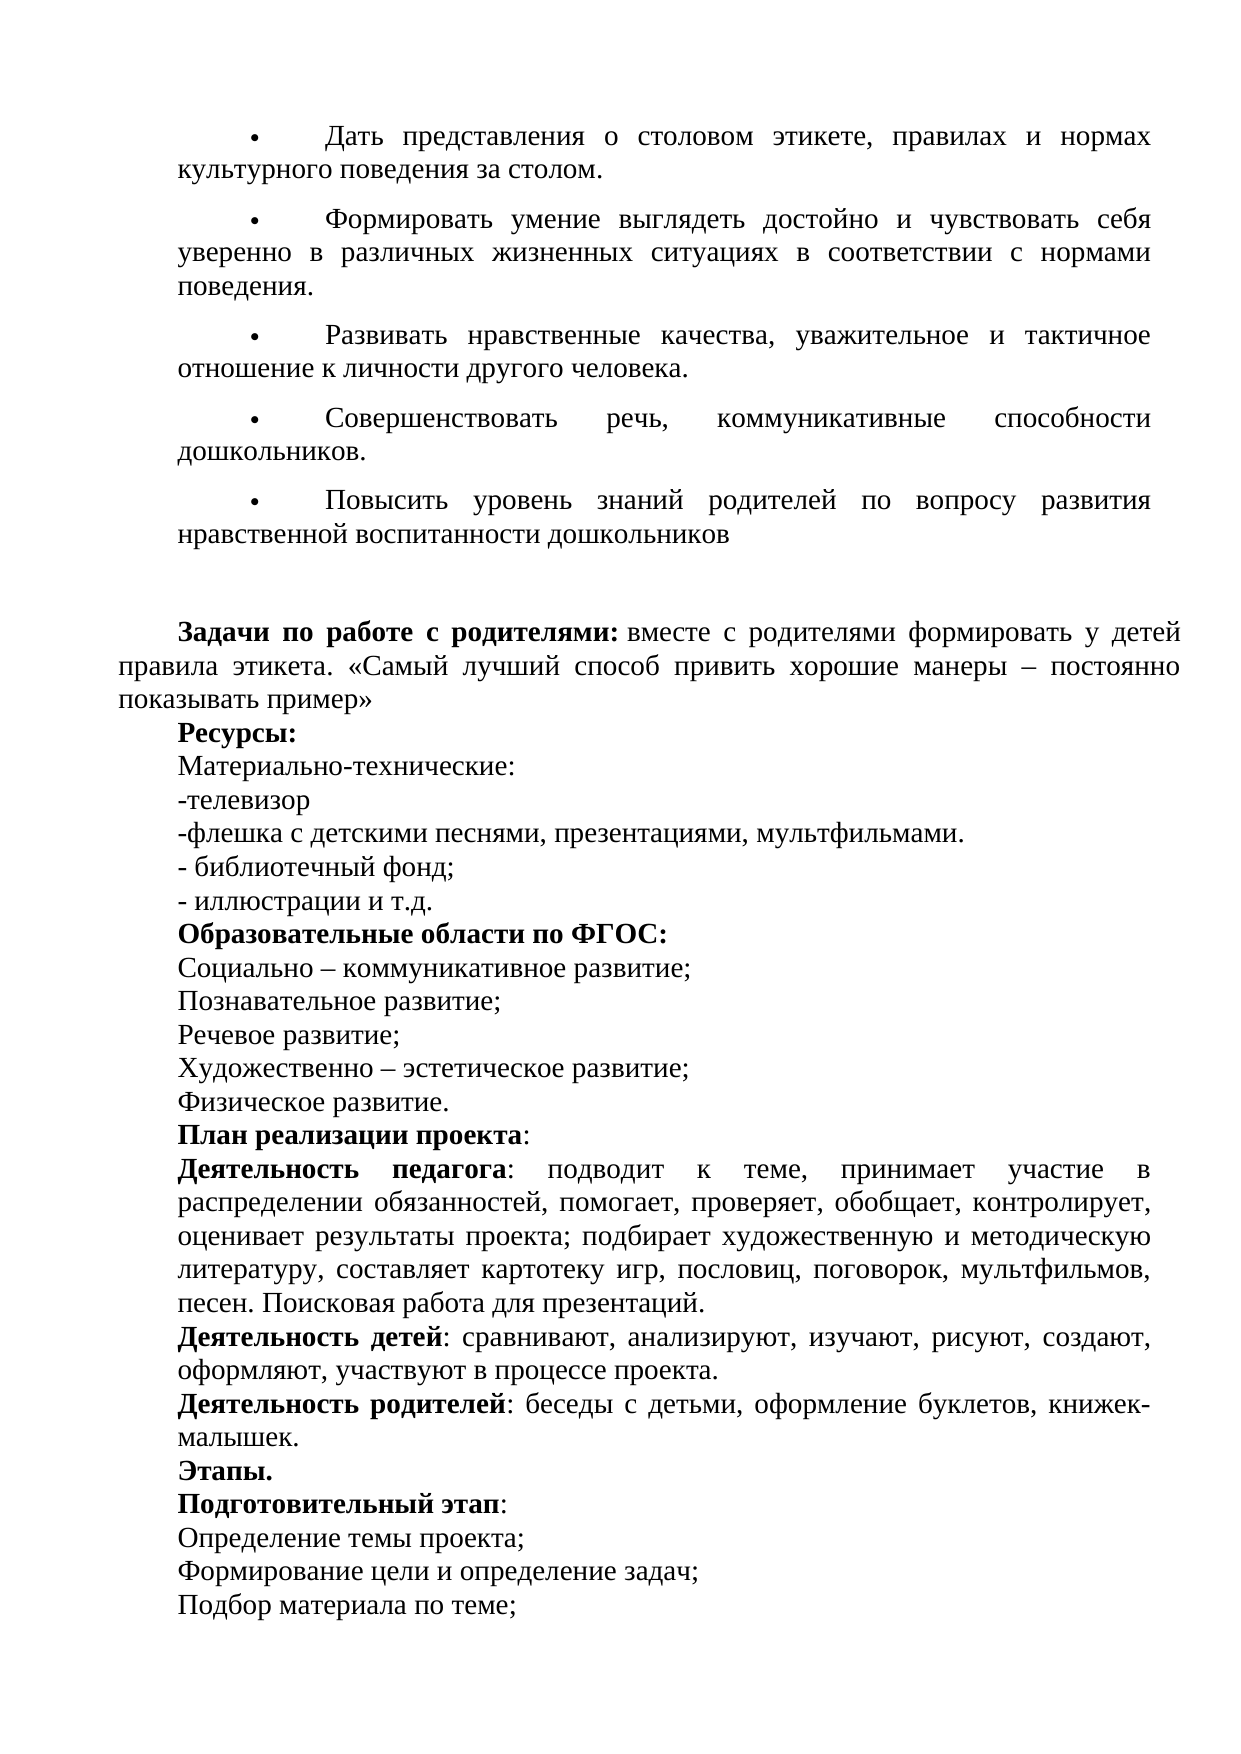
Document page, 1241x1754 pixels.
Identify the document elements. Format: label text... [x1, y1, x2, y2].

text План реализации проекта: [177, 1117, 1152, 1151]
text Образовательные области по ФГОС: [118, 916, 1152, 950]
text Деятельность педагога: подводит к теме, принимает участие в распределении обязанностей, помогает, проверяет, обобщает, контролирует, оценивает результаты проекта; подбирает художественную и методическую литературу, составляет картотеку игр, пословиц, поговорок, мультфильмов, песен. Поисковая работа для презентаций. [177, 1151, 1152, 1319]
text Физическое развитие. [177, 1084, 1152, 1117]
text -телевизор [177, 782, 1152, 816]
text Подготовительный этап: [177, 1486, 1152, 1520]
text Речевое развитие; [177, 1017, 1152, 1050]
text Материально-технические: [118, 748, 1181, 782]
list Совершенствовать речь, коммуникативные способности дошкольников. [177, 400, 1152, 467]
text Деятельность детей: сравнивают, анализируют, изучают, рисуют, создают, оформляют, участвуют в процессе проекта. [177, 1319, 1152, 1386]
text Определение темы проекта; [177, 1520, 1152, 1553]
list Дать представления о столовом этикете, правилах и нормах культурного поведения за столом. [177, 118, 1152, 185]
text Задачи по работе с родителями: вместе с родителями формировать у детей правила этикета. «Самый лучший способ привить хорошие манеры – постоянно показывать пример» [118, 614, 1181, 715]
text Социально – коммуникативное развитие; [177, 950, 1152, 983]
text Деятельность родителей: беседы с детьми, оформление буклетов, книжек-малышек. [177, 1386, 1152, 1453]
text Художественно – эстетическое развитие; [177, 1050, 1152, 1084]
list Формировать умение выглядеть достойно и чувствовать себя уверенно в различных жизненных ситуациях в соответствии с нормами поведения. [177, 201, 1152, 301]
text Этапы. [177, 1453, 1152, 1486]
list Развивать нравственные качества, уважительное и тактичное отношение к личности другого человека. [177, 317, 1152, 384]
text Познавательное развитие; [177, 983, 1152, 1017]
text Подбор материала по теме; [177, 1587, 1152, 1621]
text Ресурсы: [118, 715, 1181, 748]
text -флешка с детскими песнями, презентациями, мультфильмами. [177, 816, 1152, 849]
list Повысить уровень знаний родителей по вопросу развития нравственной воспитанности дошкольников [177, 482, 1152, 549]
text Формирование цели и определение задач; [177, 1553, 1152, 1587]
text - библиотечный фонд; [177, 849, 1152, 883]
text - иллюстрации и т.д. [177, 883, 1152, 916]
